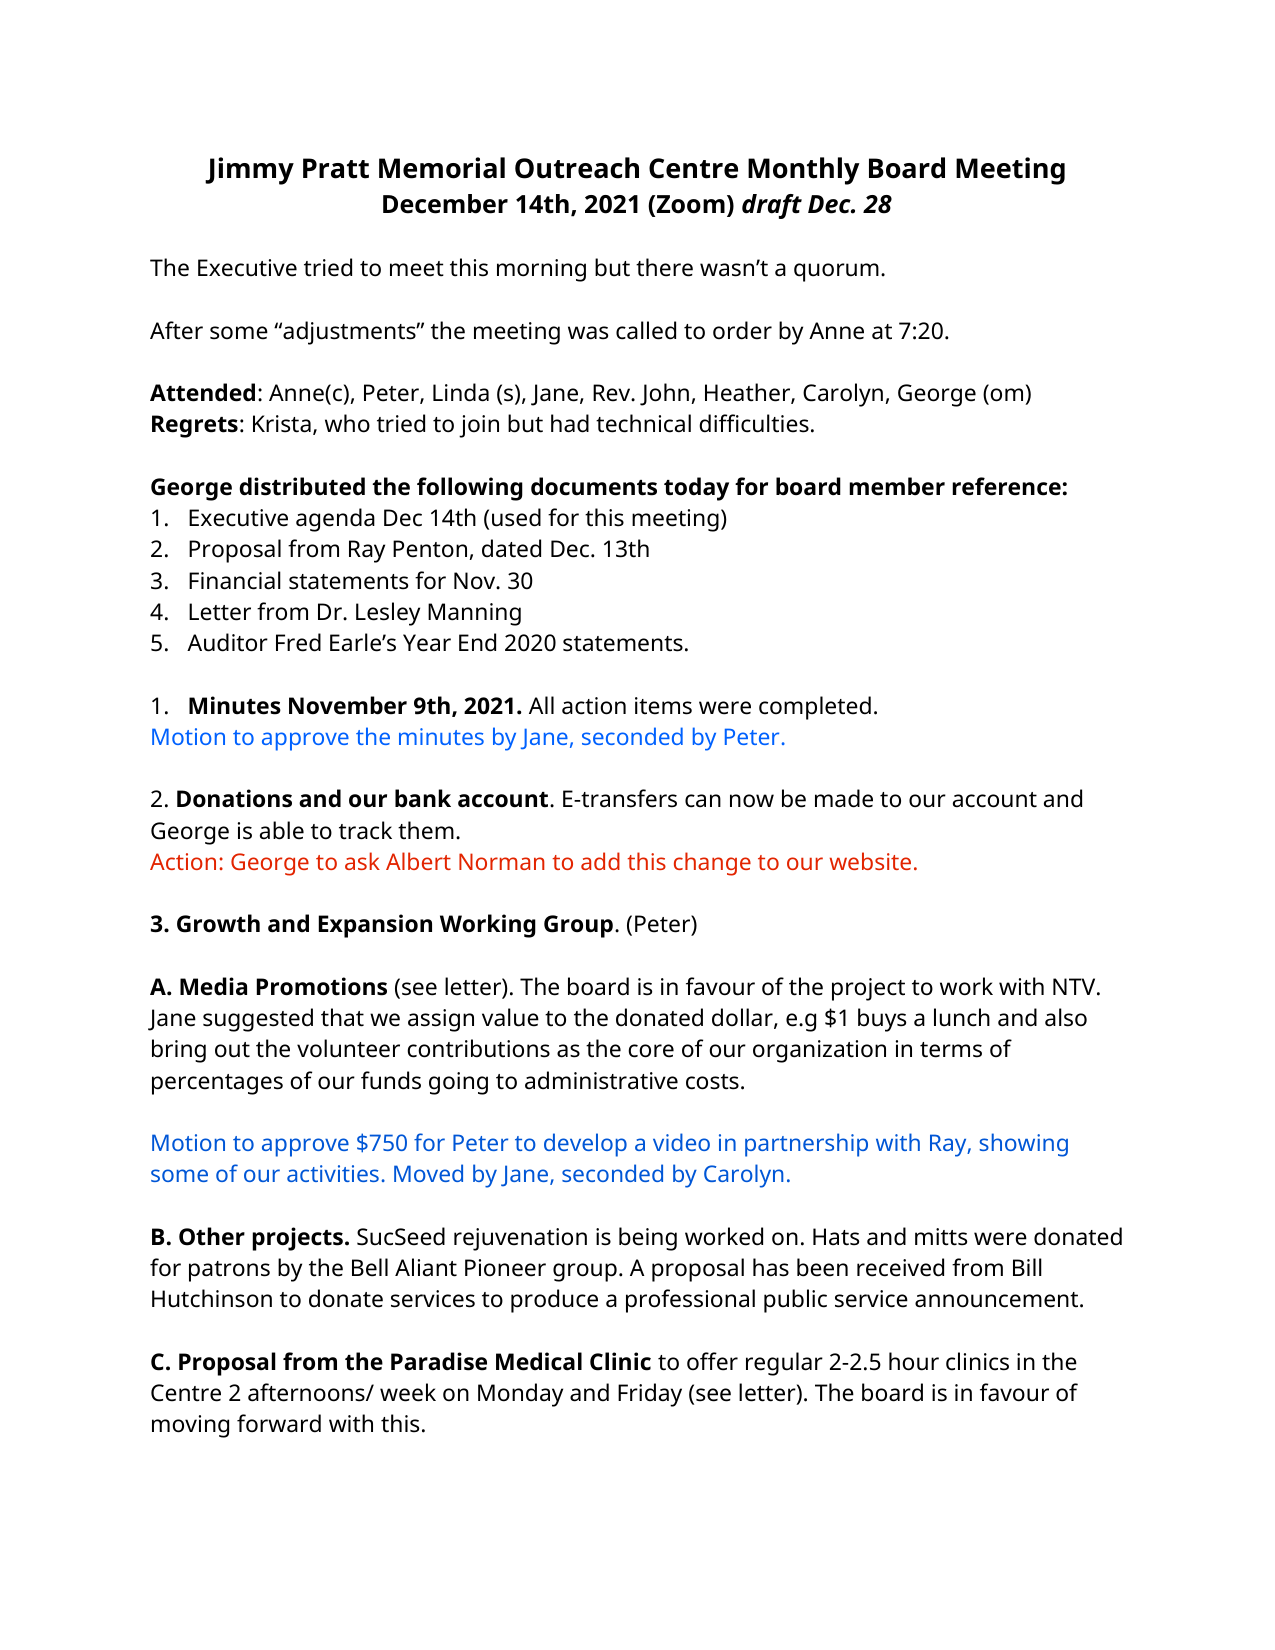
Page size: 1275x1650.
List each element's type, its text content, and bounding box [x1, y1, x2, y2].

text Motion to approve $750 for Peter to develop a video in partnership with Ray, showing some of our activities. Moved by Jane, seconded by Carolyn. [150, 1127, 1125, 1190]
text Attended: Anne(c), Peter, Linda (s), Jane, Rev. John, Heather, Carolyn, George (om) [150, 377, 1125, 408]
text A. Media Promotions (see letter). The board is in favour of the project to work with NTV. Jane suggested that we assign value to the donated dollar, e.g $1 buys a lunch and also bring out the volunteer contributions as the core of our organization in terms of percentages of our funds going to administrative costs. [150, 971, 1125, 1096]
list Proposal from Ray Penton, dated Dec. 13th [150, 533, 1125, 565]
text B. Other projects. SucSeed rejuvenation is being worked on. Hats and mitts were donated for patrons by the Bell Aliant Pioneer group. A proposal has been received from Bill Hutchinson to donate services to produce a professional public service announcement. [150, 1221, 1125, 1315]
text 3. Growth and Expansion Working Group. (Peter) [150, 908, 1125, 940]
list Auditor Fred Earle’s Year End 2020 statements. [150, 627, 1125, 658]
list Letter from Dr. Lesley Manning [150, 596, 1125, 627]
text The Executive tried to meet this morning but there wasn’t a quorum. [150, 252, 1125, 283]
text George distributed the following documents today for board member reference: [150, 471, 1125, 502]
text Jimmy Pratt Memorial Outreach Centre Monthly Board Meeting [150, 150, 1125, 187]
text December 14th, 2021 (Zoom) draft Dec. 28 [150, 187, 1125, 221]
text Action: George to ask Albert Norman to add this change to our website. [150, 846, 1125, 877]
list Executive agenda Dec 14th (used for this meeting) [150, 502, 1125, 533]
text 2. Donations and our bank account. E-transfers can now be made to our account and George is able to track them. [150, 783, 1125, 846]
text Motion to approve the minutes by Jane, seconded by Peter. [150, 721, 1125, 752]
text After some “adjustments” the meeting was called to order by Anne at 7:20. [150, 315, 1125, 346]
list Minutes November 9th, 2021. All action items were completed. [150, 690, 1125, 721]
text C. Proposal from the Paradise Medical Clinic to offer regular 2-2.5 hour clinics in the Centre 2 afternoons/ week on Monday and Friday (see letter). The board is in favour of moving forward with this. [150, 1346, 1125, 1440]
text Regrets: Krista, who tried to join but had technical difficulties. [150, 408, 1125, 440]
list Financial statements for Nov. 30 [150, 565, 1125, 596]
